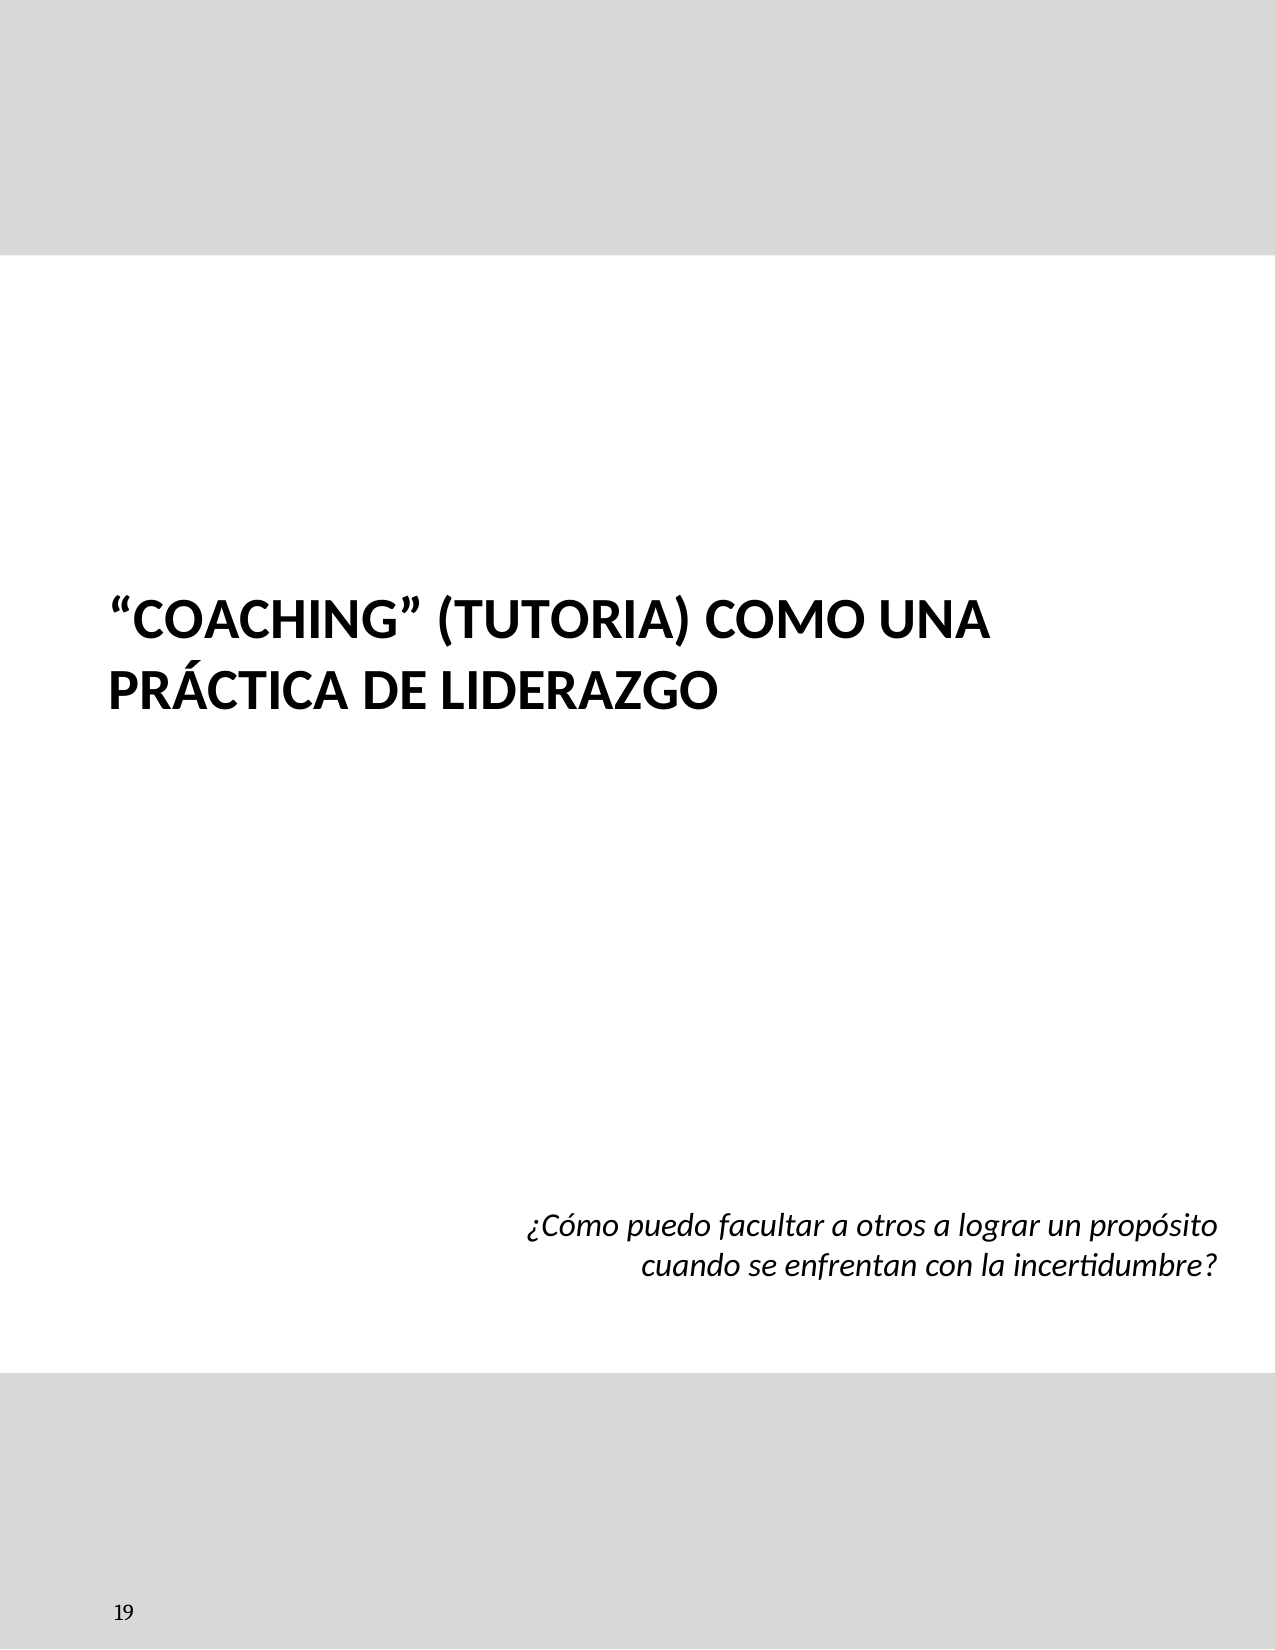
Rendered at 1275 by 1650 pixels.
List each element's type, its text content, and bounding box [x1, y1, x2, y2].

text “COACHING” (TUTORIA) COMO UNA PRÁCTICA DE LIDERAZGO [108, 582, 1096, 724]
